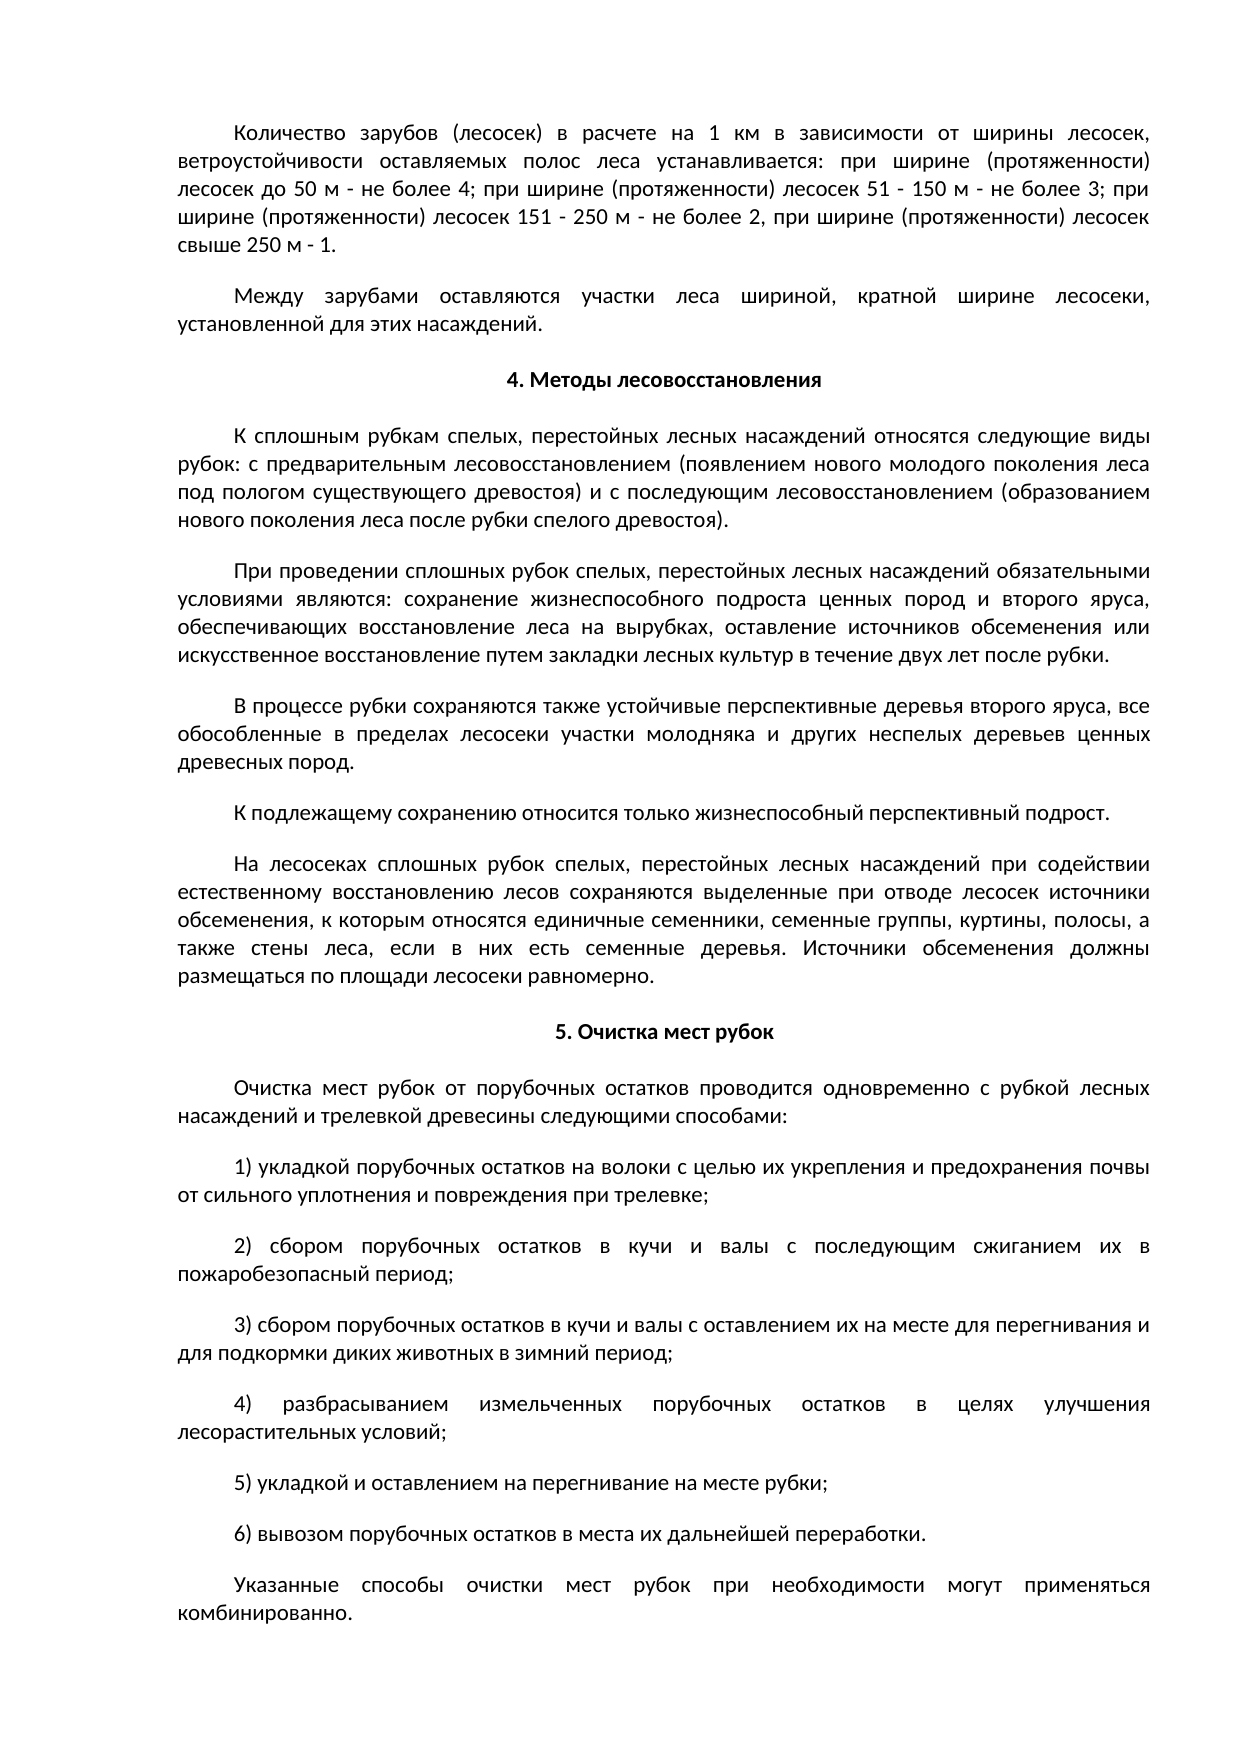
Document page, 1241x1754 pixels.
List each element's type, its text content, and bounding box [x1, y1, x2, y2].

text К подлежащему сохранению относится только жизнеспособный перспективный подрост. [177, 798, 1152, 826]
title 5. Очистка мест рубок [177, 1017, 1152, 1045]
text При проведении сплошных рубок спелых, перестойных лесных насаждений обязательными условиями являются: сохранение жизнеспособного подроста ценных пород и второго яруса, обеспечивающих восстановление леса на вырубках, оставление источников обсеменения или искусственное восстановление путем закладки лесных культур в течение двух лет после рубки. [177, 556, 1152, 668]
text 2) сбором порубочных остатков в кучи и валы с последующим сжиганием их в пожаробезопасный период; [177, 1231, 1152, 1287]
text 4) разбрасыванием измельченных порубочных остатков в целях улучшения лесорастительных условий; [177, 1389, 1152, 1445]
text На лесосеках сплошных рубок спелых, перестойных лесных насаждений при содействии естественному восстановлению лесов сохраняются выделенные при отводе лесосек источники обсеменения, к которым относятся единичные семенники, семенные группы, куртины, полосы, а также стены леса, если в них есть семенные деревья. Источники обсеменения должны размещаться по площади лесосеки равномерно. [177, 849, 1152, 989]
text 5) укладкой и оставлением на перегнивание на месте рубки; [177, 1468, 1152, 1496]
text Очистка мест рубок от порубочных остатков проводится одновременно с рубкой лесных насаждений и трелевкой древесины следующими способами: [177, 1073, 1152, 1129]
text 3) сбором порубочных остатков в кучи и валы с оставлением их на месте для перегнивания и для подкормки диких животных в зимний период; [177, 1310, 1152, 1366]
text Количество зарубов (лесосек) в расчете на 1 км в зависимости от ширины лесосек, ветроустойчивости оставляемых полос леса устанавливается: при ширине (протяженности) лесосек до 50 м - не более 4; при ширине (протяженности) лесосек 51 - 150 м - не более 3; при ширине (протяженности) лесосек 151 - 250 м - не более 2, при ширине (протяженности) лесосек свыше 250 м - 1. [177, 118, 1152, 258]
text 1) укладкой порубочных остатков на волоки с целью их укрепления и предохранения почвы от сильного уплотнения и повреждения при трелевке; [177, 1152, 1152, 1208]
text Между зарубами оставляются участки леса шириной, кратной ширине лесосеки, установленной для этих насаждений. [177, 281, 1152, 337]
text К сплошным рубкам спелых, перестойных лесных насаждений относятся следующие виды рубок: с предварительным лесовосстановлением (появлением нового молодого поколения леса под пологом существующего древостоя) и с последующим лесовосстановлением (образованием нового поколения леса после рубки спелого древостоя). [177, 421, 1152, 533]
text Указанные способы очистки мест рубок при необходимости могут применяться комбинированно. [177, 1570, 1152, 1626]
text В процессе рубки сохраняются также устойчивые перспективные деревья второго яруса, все обособленные в пределах лесосеки участки молодняка и других неспелых деревьев ценных древесных пород. [177, 691, 1152, 775]
text 6) вывозом порубочных остатков в места их дальнейшей переработки. [177, 1519, 1152, 1547]
title 4. Методы лесовосстановления [177, 365, 1152, 393]
